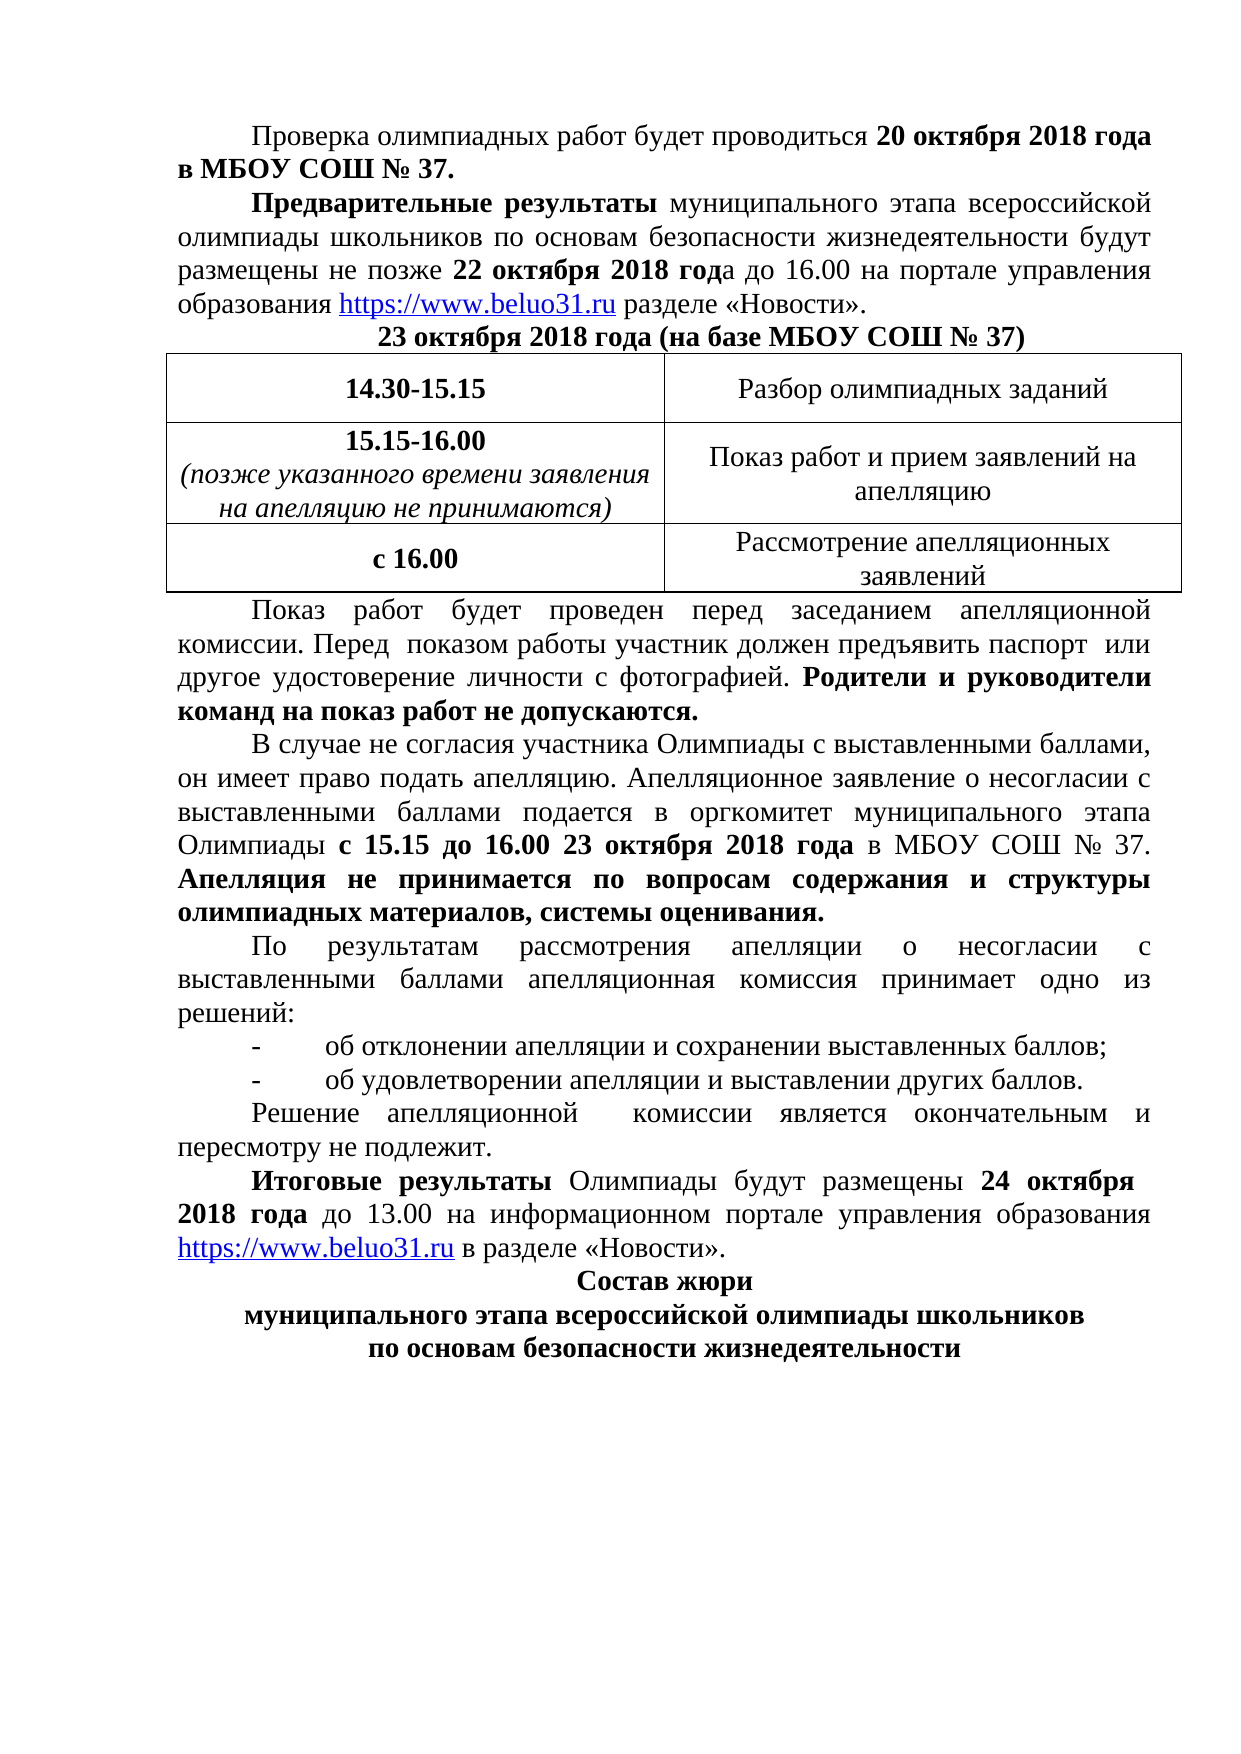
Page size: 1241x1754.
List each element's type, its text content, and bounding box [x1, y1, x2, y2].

table_cell с 16.00 [167, 524, 664, 591]
table_cell 15.15-16.00 (позже указанного времени заявления на апелляцию не принимаются) [167, 423, 664, 523]
table_header 14.30-15.15 [167, 354, 664, 422]
text Показ работ будет проведен перед заседанием апелляционной комиссии. Перед показом работы участник должен предъявить паспорт или другое удостоверение личности с фотографией. Родители и руководители команд на показ работ не допускаются. [177, 593, 1152, 727]
text Итоговые результаты Олимпиады будут размещены 24 октября 2018 года до 13.00 на информационном портале управления образования https://www.beluo31.ru в разделе «Новости». [177, 1163, 1152, 1263]
table_header Разбор олимпиадных заданий [665, 354, 1181, 422]
text - об отклонении апелляции и сохранении выставленных баллов; [177, 1028, 1152, 1062]
text по основам безопасности жизнедеятельности [177, 1330, 1152, 1364]
table_cell Рассмотрение апелляционных заявлений [665, 524, 1181, 591]
text В случае не согласия участника Олимпиады с выставленными баллами, он имеет право подать апелляцию. Апелляционное заявление о несогласии с выставленными баллами подается в оргкомитет муниципального этапа Олимпиады с 15.15 до 16.00 23 октября 2018 года в МБОУ СОШ № 37. Апелляция не принимается по вопросам содержания и структуры олимпиадных материалов, системы оценивания. [177, 727, 1152, 928]
text 23 октября 2018 года (на базе МБОУ СОШ № 37) [177, 319, 1152, 353]
text Решение апелляционной комиссии является окончательным и пересмотру не подлежит. [177, 1096, 1152, 1163]
text По результатам рассмотрения апелляции о несогласии с выставленными баллами апелляционная комиссия принимает одно из решений: [177, 928, 1152, 1028]
text Предварительные результаты муниципального этапа всероссийской олимпиады школьников по основам безопасности жизнедеятельности будут размещены не позже 22 октября 2018 года до 16.00 на портале управления образования https://www.beluo31.ru разделе «Новости». [177, 185, 1152, 319]
text Проверка олимпиадных работ будет проводиться 20 октября 2018 года в МБОУ СОШ № 37. [177, 118, 1152, 185]
table_cell Показ работ и прием заявлений на апелляцию [665, 423, 1181, 523]
text муниципального этапа всероссийской олимпиады школьников [177, 1297, 1152, 1330]
text - об удовлетворении апелляции и выставлении других баллов. [177, 1062, 1152, 1096]
text Состав жюри [177, 1263, 1152, 1297]
